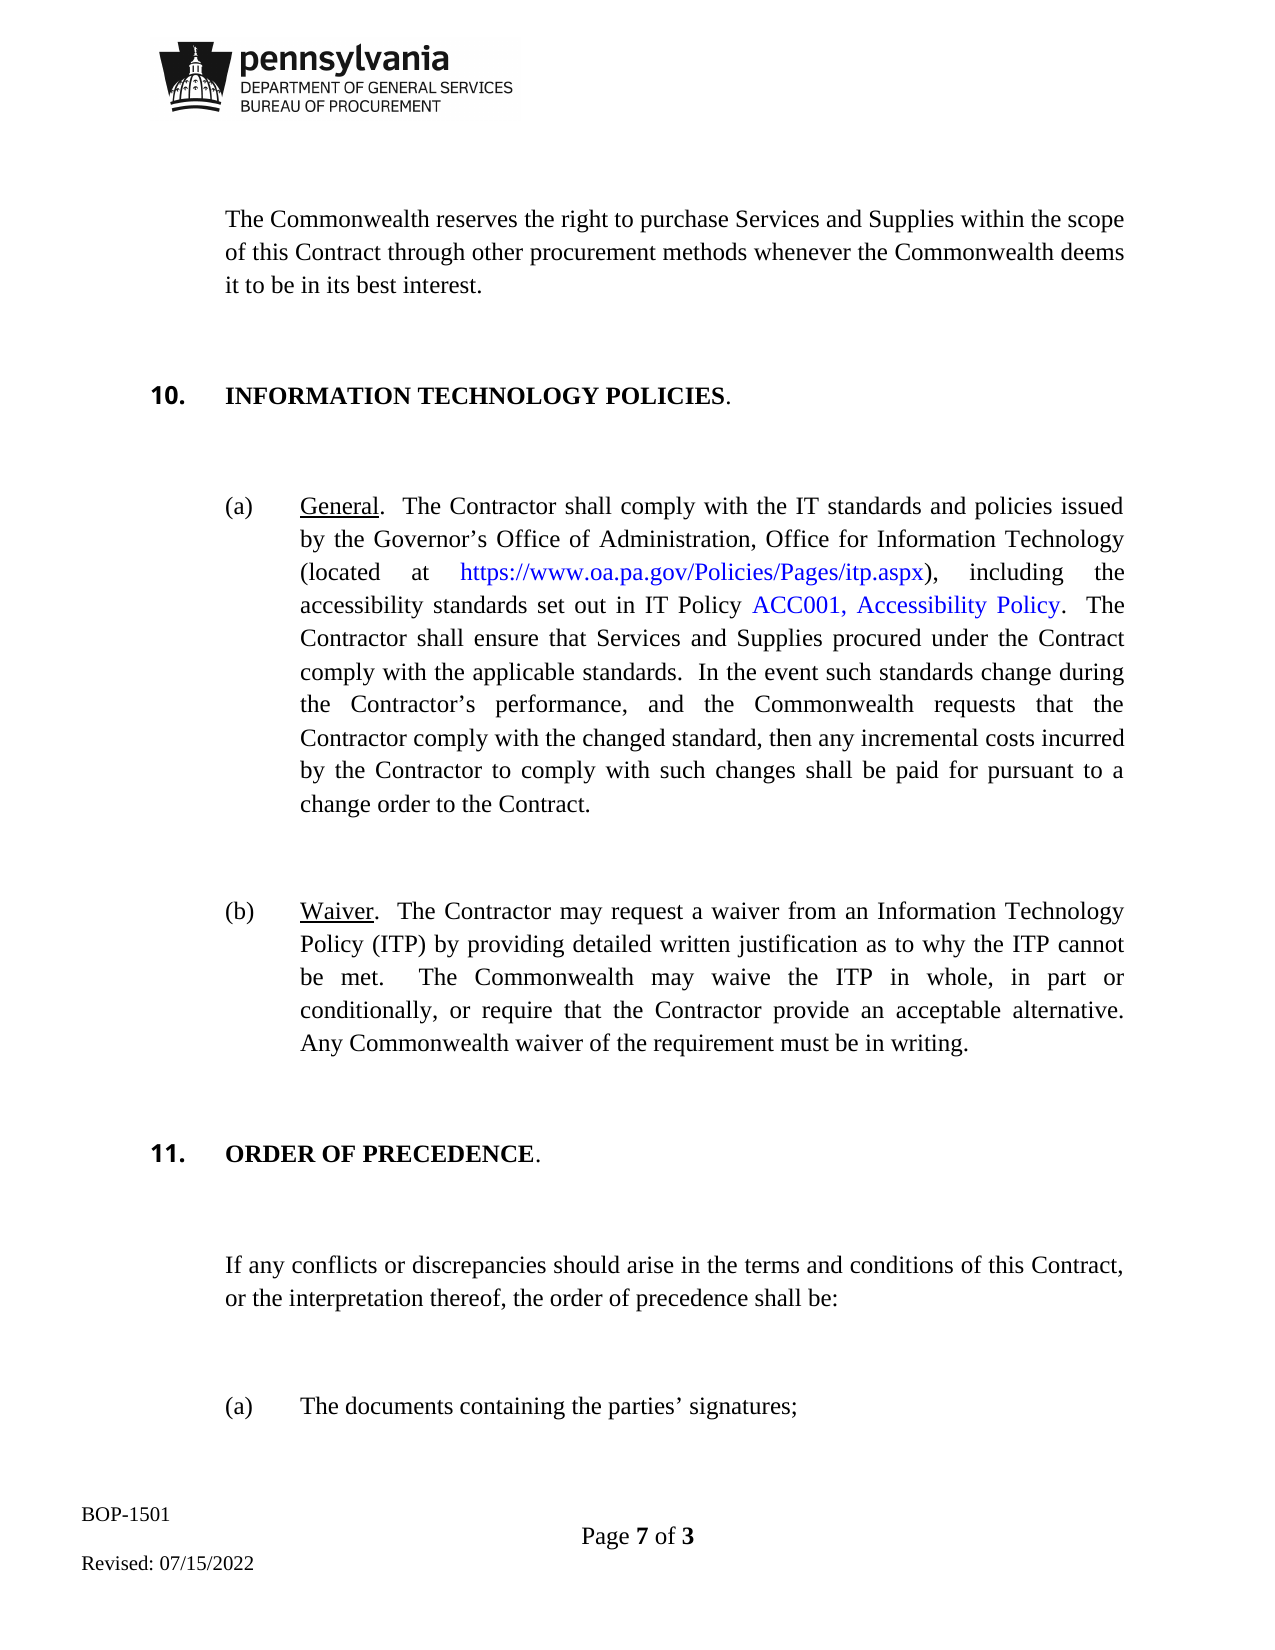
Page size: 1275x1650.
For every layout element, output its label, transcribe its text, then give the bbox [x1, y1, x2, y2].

list The documents containing the parties’ signatures; [225, 1391, 1125, 1419]
subtitle INFORMATION TECHNOLOGY POLICIES. [150, 378, 1125, 412]
list General. The Contractor shall comply with the IT standards and policies issued by the Governor’s Office of Administration, Office for Information Technology (located at https://www.oa.pa.gov/Policies/Pages/itp.aspx), including the accessibility standards set out in IT Policy ACC001, Accessibility Policy. The Contractor shall ensure that Services and Supplies procured under the Contract comply with the applicable standards. In the event such standards change during the Contractor’s performance, and the Commonwealth requests that the Contractor comply with the changed standard, then any incremental costs incurred by the Contractor to comply with such changes shall be paid for pursuant to a change order to the Contract. [225, 491, 1125, 817]
list Waiver. The Contractor may request a waiver from an Information Technology Policy (ITP) by providing detailed written justification as to why the ITP cannot be met. The Commonwealth may waive the ITP in whole, in part or conditionally, or require that the Contractor provide an acceptable alternative. Any Commonwealth waiver of the requirement must be in writing. [225, 896, 1125, 1057]
text If any conflicts or discrepancies should arise in the terms and conditions of this Contract, or the interpretation thereof, the order of precedence shall be: [225, 1250, 1125, 1312]
subtitle ORDER OF PRECEDENCE. [150, 1136, 1125, 1170]
picture [150, 37, 522, 121]
text The Commonwealth reserves the right to purchase Services and Supplies within the scope of this Contract through other procurement methods whenever the Commonwealth deems it to be in its best interest. [225, 204, 1125, 299]
